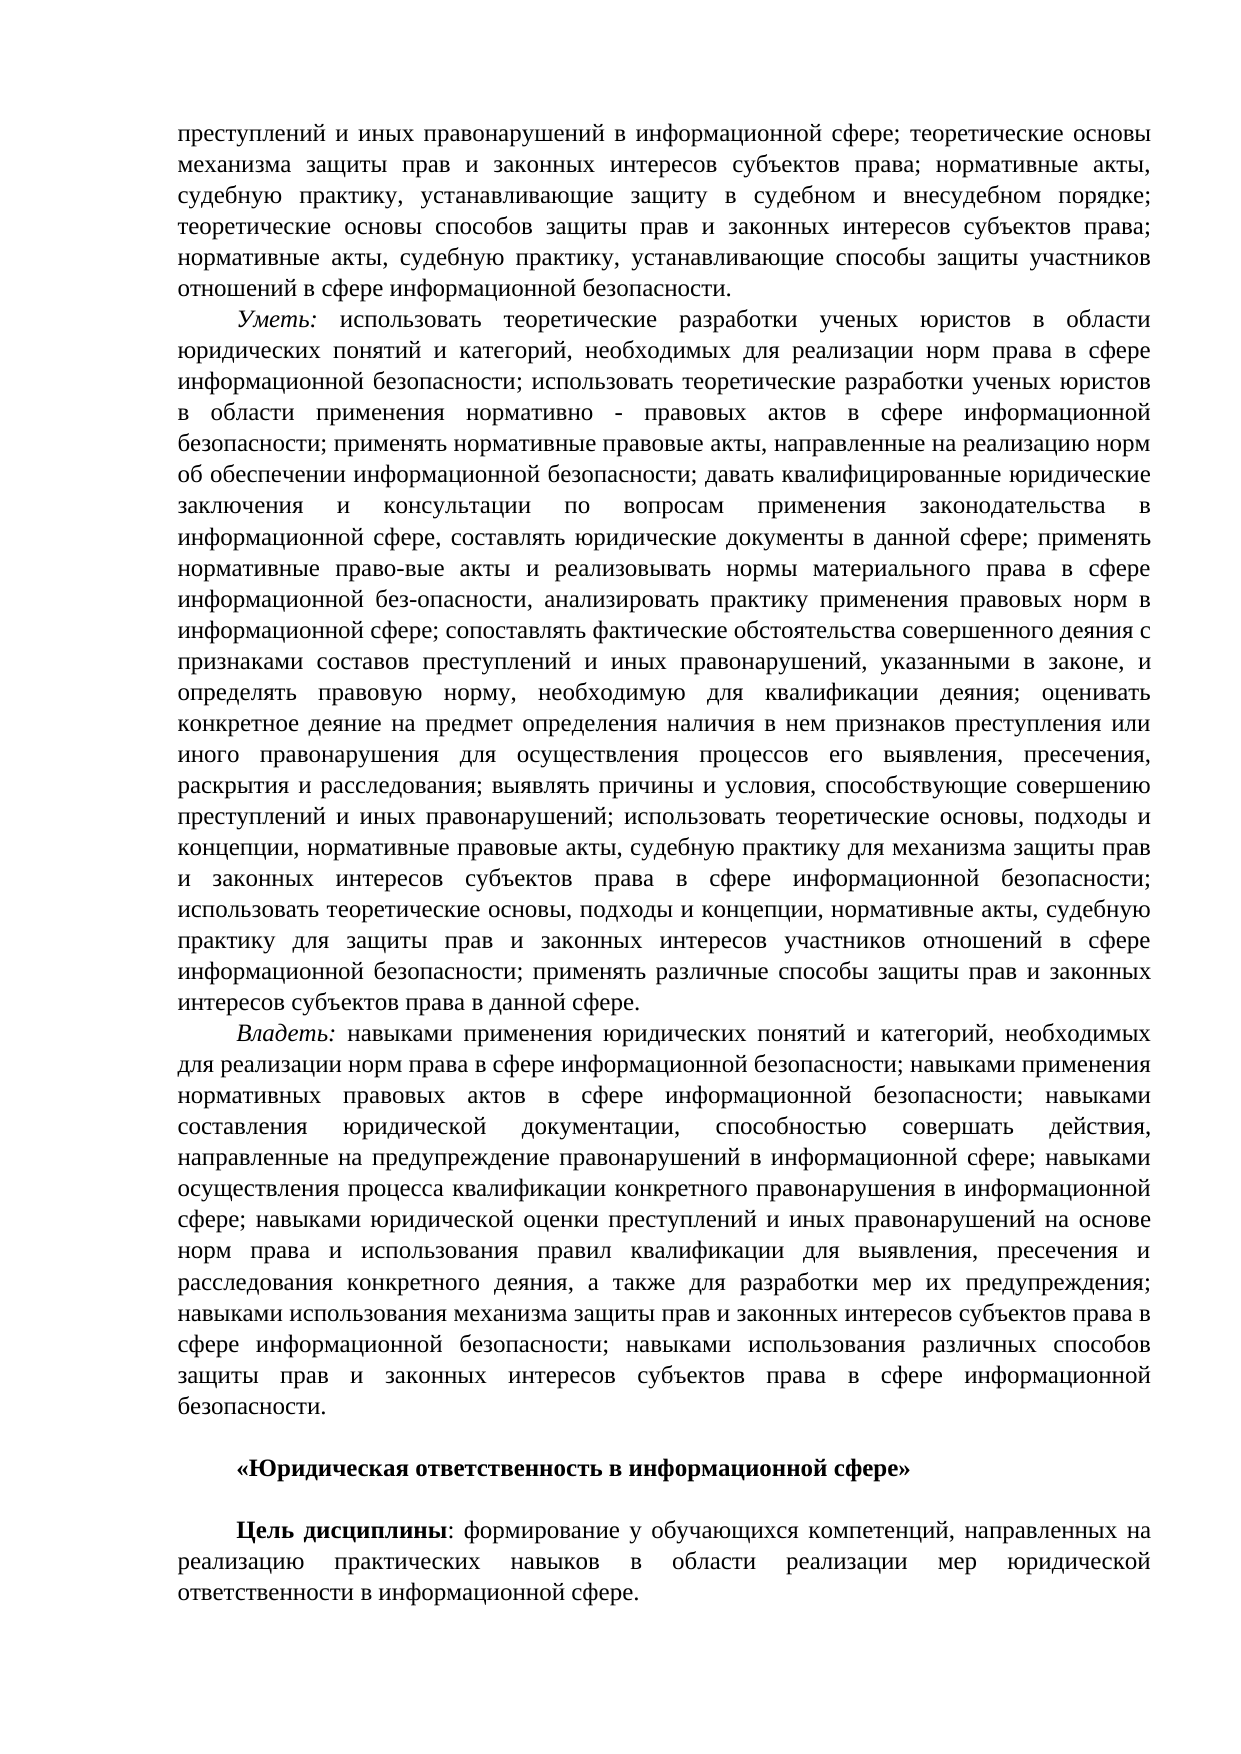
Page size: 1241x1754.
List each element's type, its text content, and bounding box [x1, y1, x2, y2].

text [177, 118, 1152, 302]
text Уметь: использовать теоретические разработки ученых юристов в области юридических понятий и категорий, необходимых для реализации норм права в сфере информационной безопасности; использовать теоретические разработки ученых юристов в области применения нормативно - правовых актов в сфере информационной безопасности; применять нормативные правовые акты, направленные на реализацию норм об обеспечении информационной безопасности; давать квалифицированные юридические заключения и консультации по вопросам применения законодательства в информационной сфере, составлять юридические документы в данной сфере; применять нормативные право-вые акты и реализовывать нормы материального права в сфере информационной без-опасности, анализировать практику применения правовых норм в информационной сфере; сопоставлять фактические обстоятельства совершенного деяния с признаками составов преступлений и иных правонарушений, указанными в законе, и определять правовую норму, необходимую для квалификации деяния; оценивать конкретное деяние на предмет определения наличия в нем признаков преступления или иного правонарушения для осуществления процессов его выявления, пресечения, раскрытия и расследования; выявлять причины и условия, способствующие совершению преступлений и иных правонарушений; использовать теоретические основы, подходы и концепции, нормативные правовые акты, судебную практику для механизма защиты прав и законных интересов субъектов права в сфере информационной безопасности; использовать теоретические основы, подходы и концепции, нормативные акты, судебную практику для защиты прав и законных интересов участников отношений в сфере информационной безопасности; применять различные способы защиты прав и законных интересов субъектов права в данной сфере. [177, 304, 1152, 1016]
text Владеть: навыками применения юридических понятий и категорий, необходимых для реализации норм права в сфере информационной безопасности; навыками применения нормативных правовых актов в сфере информационной безопасности; навыками составления юридической документации, способностью совершать действия, направленные на предупреждение правонарушений в информационной сфере; навыками осуществления процесса квалификации конкретного правонарушения в информационной сфере; навыками юридической оценки преступлений и иных правонарушений на основе норм права и использования правил квалификации для выявления, пресечения и расследования конкретного деяния, а также для разработки мер их предупреждения; навыками использования механизма защиты прав и законных интересов субъектов права в сфере информационной безопасности; навыками использования различных способов защиты прав и законных интересов субъектов права в сфере информационной безопасности. [177, 1018, 1152, 1419]
text Цель дисциплины: формирование у обучающихся компетенций, направленных на реализацию практических навыков в области реализации мер юридической ответственности в информационной сфере. [177, 1515, 1152, 1606]
text «Юридическая ответственность в информационной сфере» [177, 1453, 1152, 1482]
